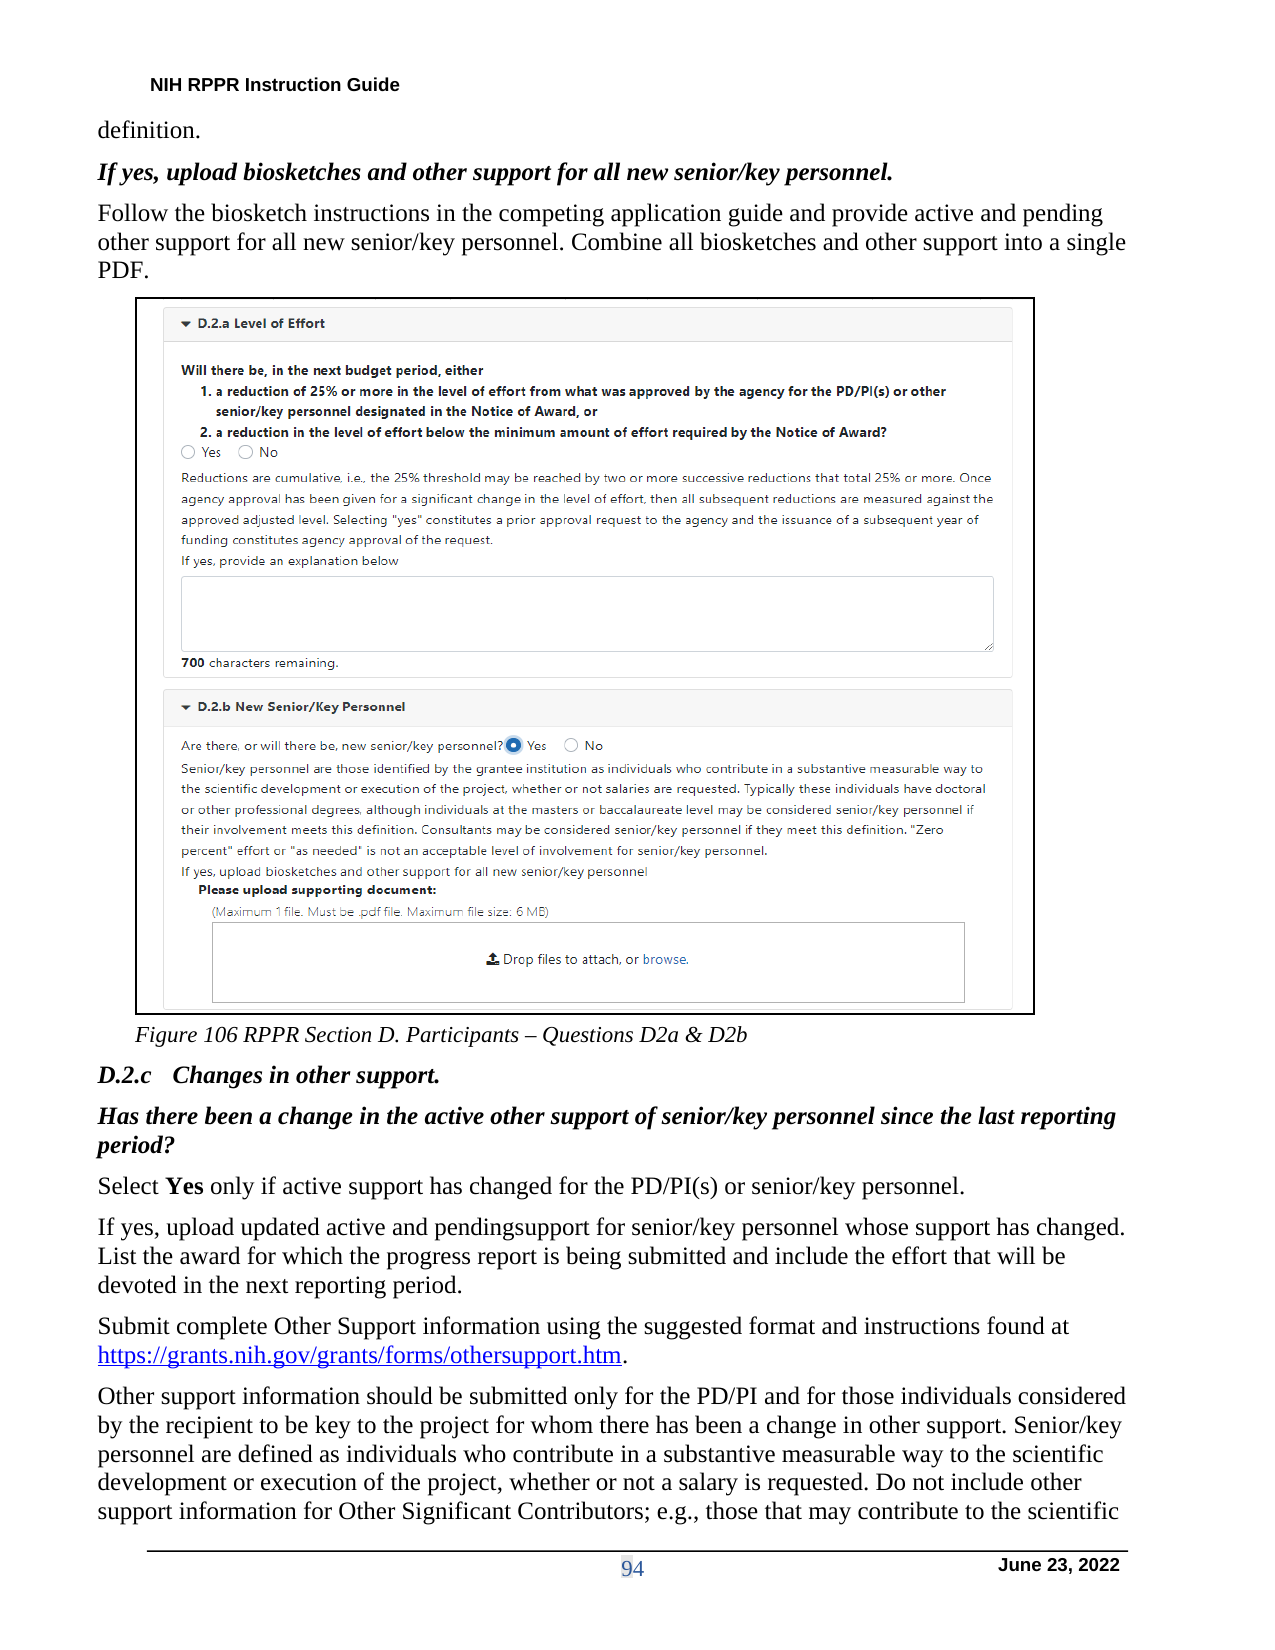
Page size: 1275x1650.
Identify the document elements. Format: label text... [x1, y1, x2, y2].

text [97, 1381, 1151, 1525]
subtitle Has there been a change in the active other support of senior/key personnel since the last reporting period? [97, 1101, 1151, 1159]
text If yes, upload updated active and pendingsupport for senior/key personnel whose support has changed. List the award for which the progress report is being submitted and include the effort that will be devoted in the next reporting period. [97, 1212, 1151, 1299]
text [97, 116, 1151, 144]
text Select Yes only if active support has changed for the PD/PI(s) or senior/key personnel. [97, 1171, 1151, 1200]
text Changes in other support. [97, 1060, 1151, 1089]
text Follow the biosketch instructions in the competing application guide and provide active and pending other support for all new senior/key personnel. Combine all biosketches and other support into a single PDF. [97, 198, 1151, 284]
text Submit complete Other Support information using the suggested format and instructions found at https://grants.nih.gov/grants/forms/othersupport.htm. [97, 1311, 1151, 1369]
text Figure 106 RPPR Section D. Participants – Questions D2a & D2b [135, 1021, 1151, 1047]
picture [137, 299, 1033, 1013]
subtitle If yes, upload biosketches and other support for all new senior/key personnel. [97, 157, 1151, 186]
